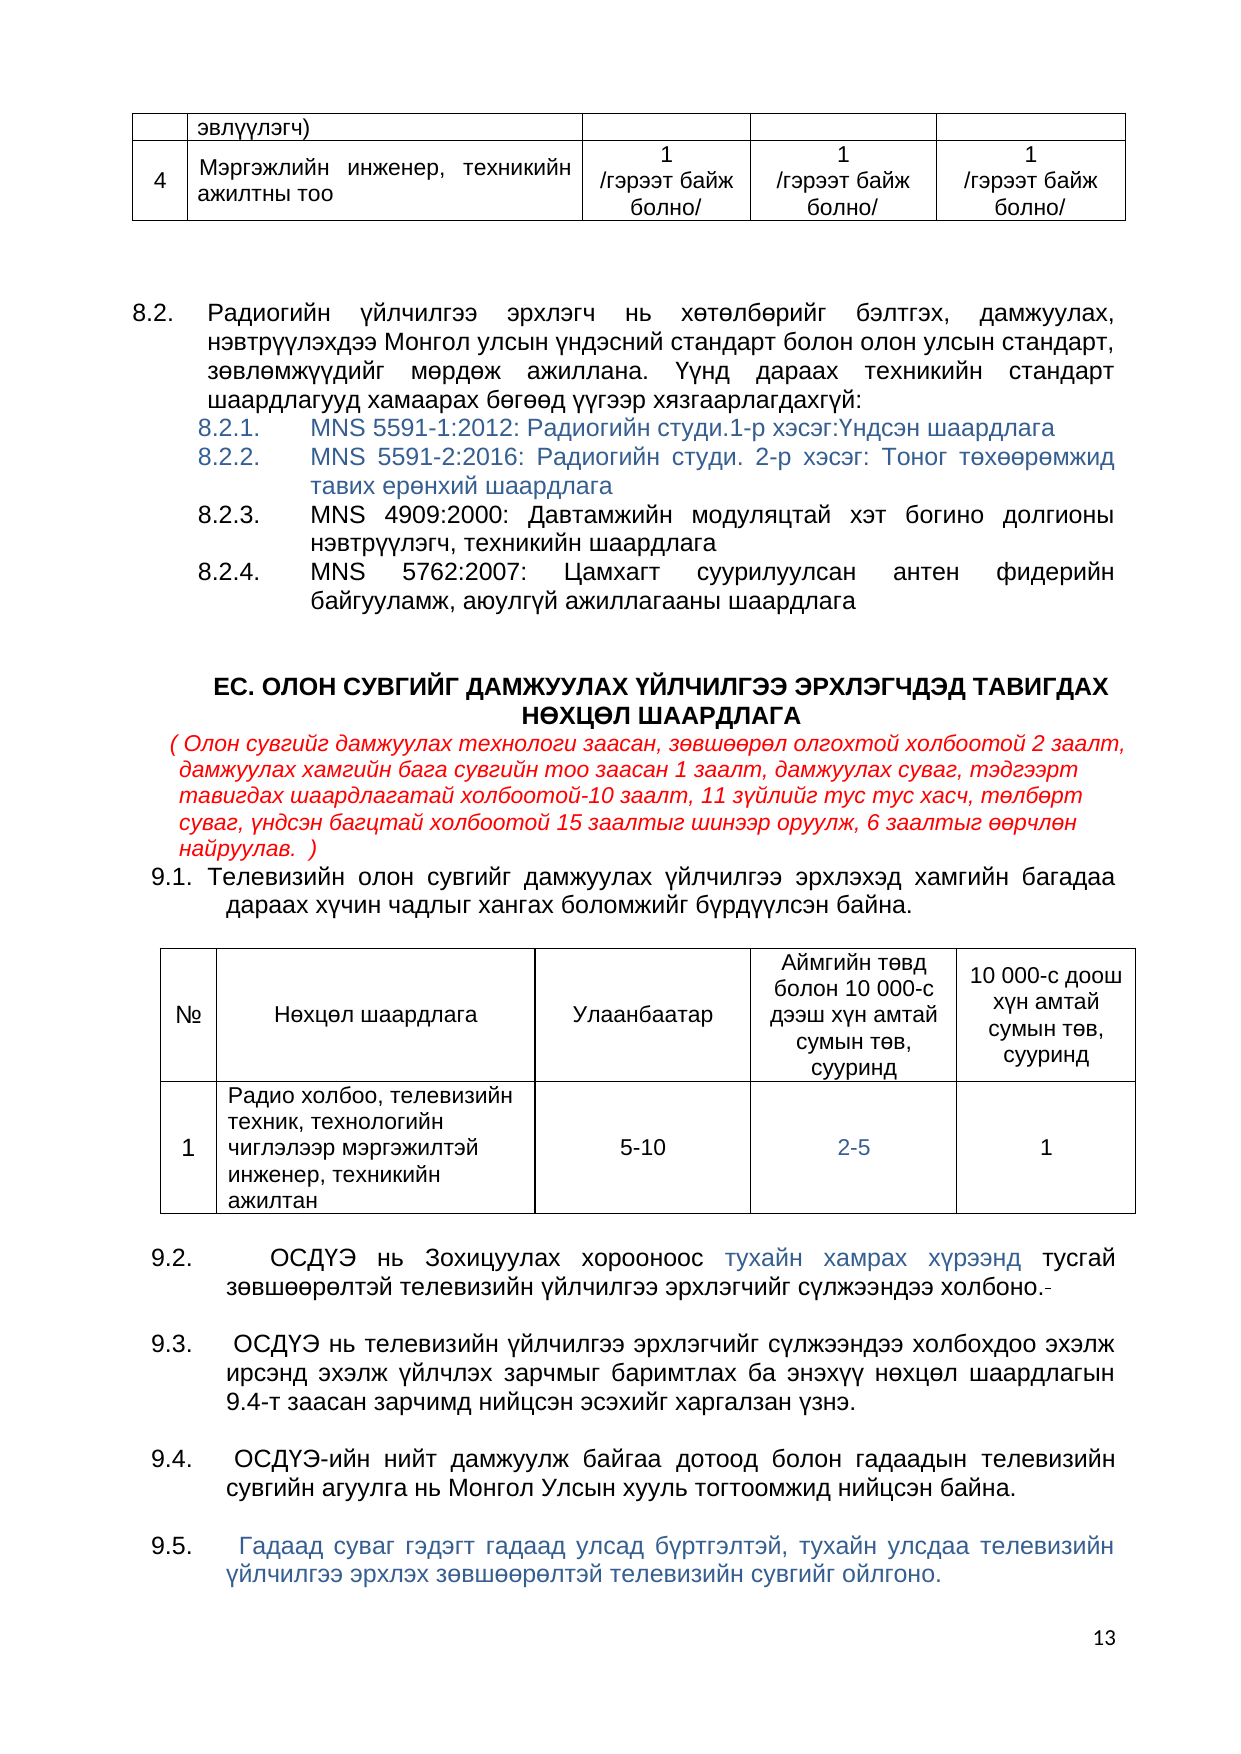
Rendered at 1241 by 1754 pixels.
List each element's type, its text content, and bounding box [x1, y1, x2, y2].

table_header Нөхцөл шаардлага [217, 949, 534, 1081]
list MNS 5591-1:2012: Радиогийн студи.1-р хэсэг:Үндсэн шаардлага [198, 413, 1116, 442]
table_cell 2 [937, 114, 1125, 140]
table_cell 3 [133, 114, 187, 140]
list MNS 5591-2:2016: Радиогийн студи. 2-р хэсэг: Тоног төхөөрөмжид тавих ерөнхий шаардлага [198, 442, 1116, 500]
table_header Улаанбаатар [536, 949, 750, 1081]
table_cell 5 [583, 114, 750, 140]
list MNS 4909:2000: Давтамжийн модуляцтай хэт богино долгионы нэвтрүүлэгч, техникийн шаардлага [198, 500, 1116, 557]
table_cell Мэргэжлийн инженер, техникийн ажилтны тоо [188, 141, 582, 220]
table_header Аймгийн төвд болон 10 000-с дээш хүн амтай сумын төв, сууринд [751, 949, 956, 1081]
table_cell 5-10 [536, 1082, 750, 1213]
table_cell 3 [751, 114, 936, 140]
list Телевизийн олон сувгийг дамжуулах үйлчилгээ эрхлэхэд хамгийн багадаа дараах хүчин чадлыг хангах боломжийг бүрдүүлсэн байна. [151, 861, 1116, 919]
table_cell 2-5 [751, 1082, 956, 1213]
list ЕС. ОЛОН СУВГИЙГ ДАМЖУУЛАХ ҮЙЛЧИЛГЭЭ ЭРХЛЭГЧДЭД ТАВИГДАХ НӨХЦӨЛ ШААРДЛАГА [207, 672, 1116, 730]
list ОСДҮЭ-ийн нийт дамжуулж байгаа дотоод болон гадаадын телевизийн сувгийн агуулга нь Монгол Улсын хууль тогтоомжид нийцсэн байна. [151, 1444, 1116, 1502]
list Гадаад суваг гэдэгт гадаад улсад бүртгэлтэй, тухайн улсдаа телевизийн үйлчилгээ эрхлэх зөвшөөрөлтэй телевизийн сувгийг ойлгоно. [151, 1531, 1116, 1588]
list ОСДҮЭ нь Зохицуулах хорооноос тухайн хамрах хүрээнд тусгай зөвшөөрөлтэй телевизийн үйлчилгээ эрхлэгчийг сүлжээндээ холбоно. [151, 1243, 1116, 1301]
table_cell 1 [161, 1082, 216, 1213]
table_cell Радио холбоо, телевизийн техник, технологийн чиглэлээр мэргэжилтэй инженер, техникийн ажилтан [217, 1082, 534, 1213]
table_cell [188, 114, 582, 140]
text ( Олон сувгийг дамжуулах технологи заасан, зөвшөөрөл олгохтой холбоотой 2 заалт, дамжуулах хамгийн бага сувгийн тоо заасан 1 заалт, дамжуулах суваг, тэдгээрт тавигдах шаардлагатай холбоотой-10 заалт, 11 зүйлийг тус тус хасч, төлбөрт суваг, үндсэн багцтай холбоотой 15 заалтыг шинээр оруулж, 6 заалтыг өөрчлөн найруулав. ) [169, 730, 1135, 861]
table_header № [161, 949, 216, 1081]
table_cell 1 /гэрээт байж болно/ [937, 141, 1125, 220]
table_cell 1 [957, 1082, 1135, 1213]
table_header 10 000-с доош хүн амтай сумын төв, сууринд [957, 949, 1135, 1081]
table_cell 1 /гэрээт байж болно/ [583, 141, 750, 220]
list MNS 5762:2007: Цамхагт суурилуулсан антен фидерийн байгууламж, аюулгүй ажиллагааны шаардлага [198, 557, 1116, 615]
list ОСДҮЭ нь телевизийн үйлчилгээ эрхлэгчийг сүлжээндээ холбохдоо эхэлж ирсэнд эхэлж үйлчлэх зарчмыг баримтлах ба энэхүү нөхцөл шаардлагын 9.4-т заасан зарчимд нийцсэн эсэхийг харгалзан үзнэ. [151, 1329, 1116, 1416]
table_cell 4 [133, 141, 187, 220]
table_cell 1 /гэрээт байж болно/ [751, 141, 936, 220]
list Радиогийн үйлчилгээ эрхлэгч нь хөтөлбөрийг бэлтгэх, дамжуулах, нэвтрүүлэхдээ Монгол улсын үндэсний стандарт болон олон улсын стандарт, зөвлөмжүүдийг мөрдөж ажиллана. Үүнд дараах техникийн стандарт шаардлагууд хамаарах бөгөөд үүгээр хязгаарлагдахгүй: [132, 298, 1116, 413]
